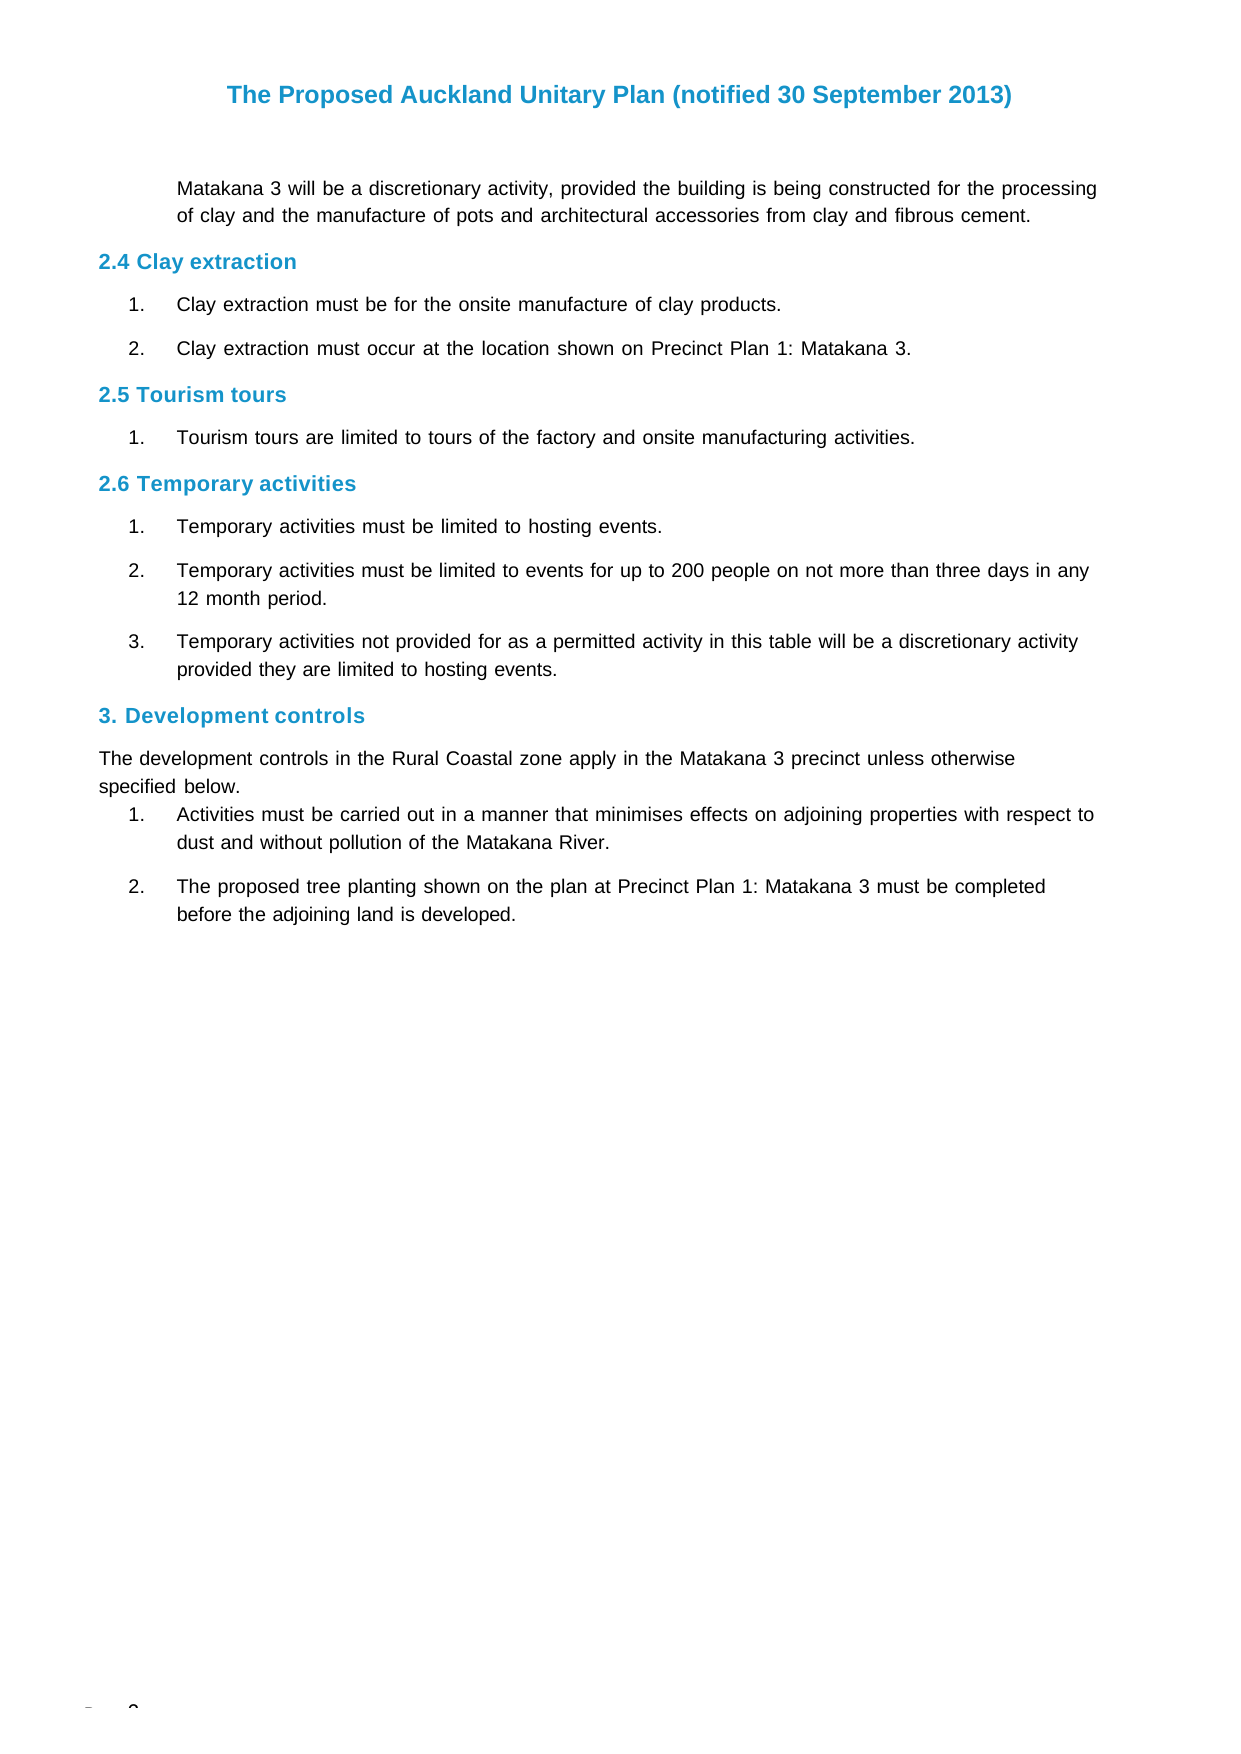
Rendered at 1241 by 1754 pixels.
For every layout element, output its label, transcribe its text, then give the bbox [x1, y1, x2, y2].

list The proposed tree planting shown on the plan at Precinct Plan 1: Matakana 3 must be completed before the adjoining land is developed. [128, 875, 1054, 925]
subtitle Tourism tours [98, 382, 1117, 407]
list Temporary activities not provided for as a permitted activity in this table will be a discretionary activity provided they are limited to hosting events. [128, 630, 1085, 681]
subtitle Temporary activities [98, 471, 1117, 496]
list Temporary activities must be limited to events for up to 200 people on not more than three days in any 12 month period. [128, 559, 1096, 609]
list Clay extraction must be for the on­site manufacture of clay products. [128, 293, 1117, 316]
subtitle Development controls [98, 703, 1117, 728]
list Activities must be carried out in a manner that minimises effects on adjoining properties with respect to dust and without pollution of the Matakana River. [128, 803, 1105, 854]
list Tourism tours are limited to tours of the factory and on­site manufacturing activities. [128, 426, 1117, 449]
subtitle Clay extraction [98, 249, 1117, 274]
list Temporary activities must be limited to hosting events. [128, 515, 1117, 538]
text Matakana 3 will be a discretionary activity, provided the building is being constructed for the processing of clay and the manufacture of pots and architectural accessories from clay and fibrous cement. [177, 176, 1105, 227]
text The development controls in the Rural Coastal zone apply in the Matakana 3 precinct unless otherwise specified below. [98, 747, 1091, 798]
list Clay extraction must occur at the location shown on Precinct Plan 1: Matakana 3. [128, 337, 1117, 360]
